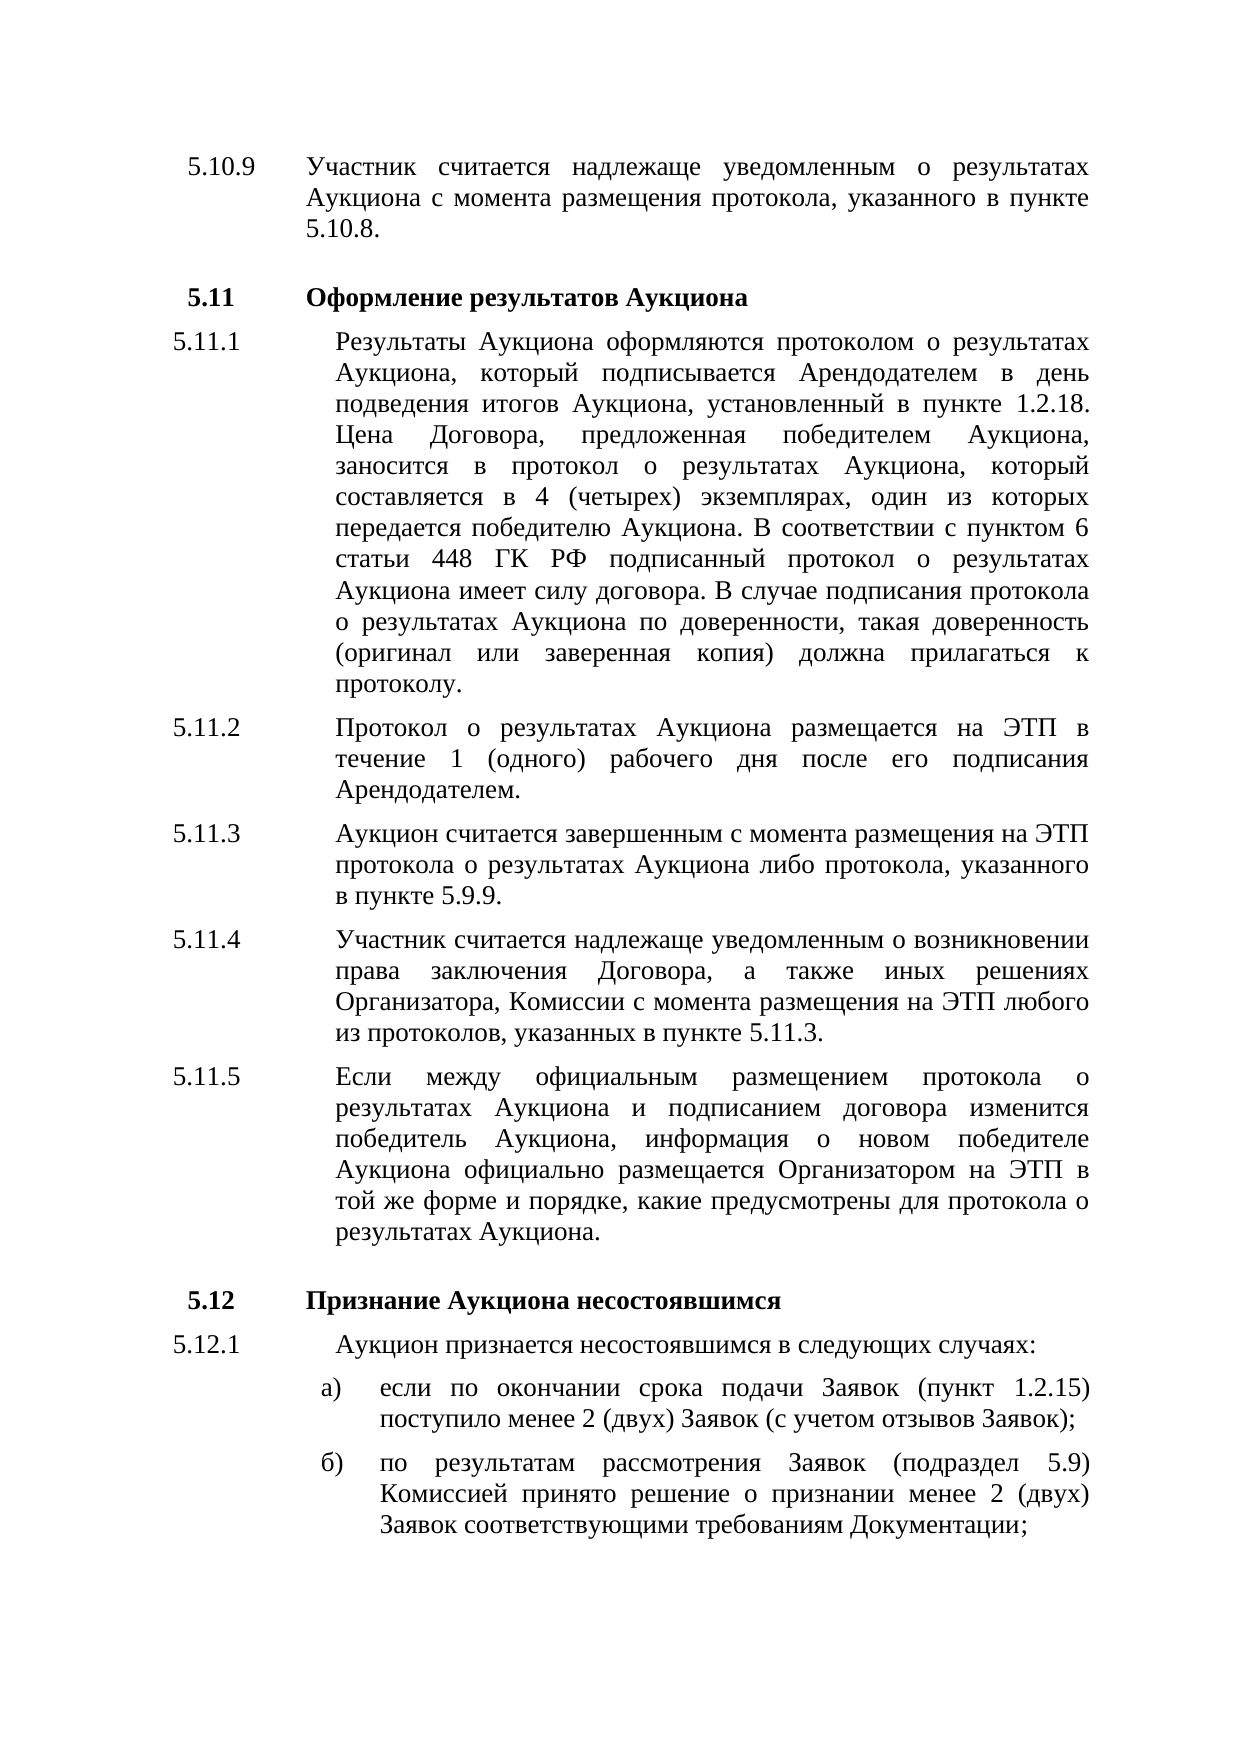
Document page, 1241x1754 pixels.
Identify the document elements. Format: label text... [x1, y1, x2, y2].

subtitle Оформление результатов Аукциона [187, 281, 1090, 312]
text Участник считается надлежаще уведомленным о возникновении права заключения Договора, а также иных решениях Организатора, Комиссии с момента размещения на ЭТП любого из протоколов, указанных в пункте 5.11.3. [173, 923, 1090, 1047]
text по результатам рассмотрения Заявок (подраздел 5.9) Комиссией принято решение о признании менее 2 (двух) Заявок соответствующими требованиям Документации; [321, 1446, 1090, 1540]
text Протокол о результатах Аукциона размещается на ЭТП в течение 1 (одного) рабочего дня после его подписания Арендодателем. [173, 711, 1090, 804]
subtitle Признание Аукциона несостоявшимся [187, 1284, 1090, 1315]
text Участник считается надлежаще уведомленным о результатах Аукциона с момента размещения протокола, указанного в пункте 5.10.8. [187, 150, 1090, 243]
text Если между официальным размещением протокола о результатах Аукциона и подписанием договора изменится победитель Аукциона, информация о новом победителе Аукциона официально размещается Организатором на ЭТП в той же форме и порядке, какие предусмотрены для протокола о результатах Аукциона. [173, 1060, 1090, 1247]
text если по окончании срока подачи Заявок (пункт 1.2.15) поступило менее 2 (двух) Заявок (с учетом отзывов Заявок); [321, 1371, 1090, 1434]
text Аукцион считается завершенным с момента размещения на ЭТП протокола о результатах Аукциона либо протокола, указанного в пункте 5.9.9. [173, 817, 1090, 910]
text Аукцион признается несостоявшимся в следующих случаях: [173, 1328, 1090, 1359]
text Результаты Аукциона оформляются протоколом о результатах Аукциона, который подписывается Арендодателем в день подведения итогов Аукциона, установленный в пункте 1.2.18. Цена Договора, предложенная победителем Аукциона, заносится в протокол о результатах Аукциона, который составляется в 4 (четырех) экземплярах, один из которых передается победителю Аукциона. В соответствии с пунктом 6 статьи 448 ГК РФ подписанный протокол о результатах Аукциона имеет силу договора. В случае подписания протокола о результатах Аукциона по доверенности, такая доверенность (оригинал или заверенная копия) должна прилагаться к протоколу. [173, 324, 1090, 698]
